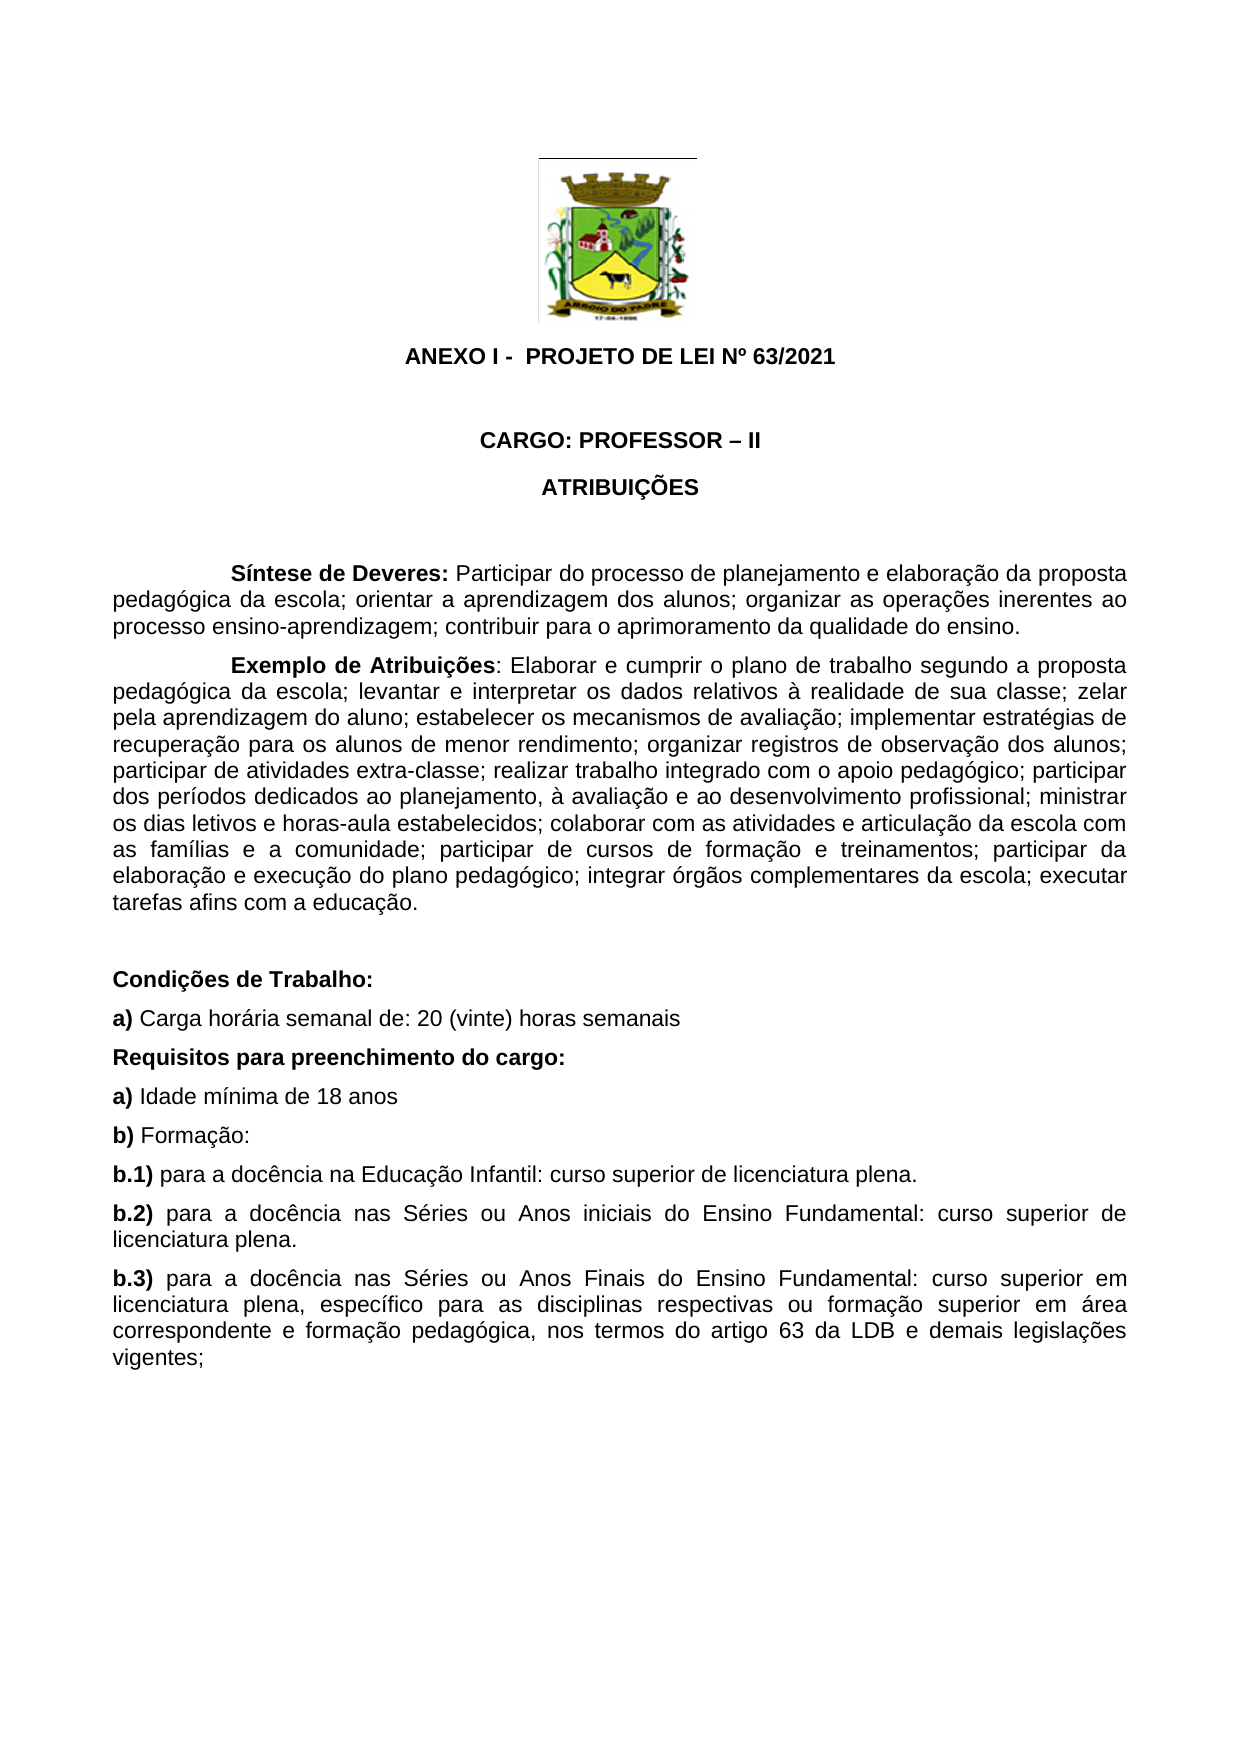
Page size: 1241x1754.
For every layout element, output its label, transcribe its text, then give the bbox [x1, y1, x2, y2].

text b.3) para a docência nas Séries ou Anos Finais do Ensino Fundamental: curso superior em licenciatura plena, específico para as disciplinas respectivas ou formação superior em área correspondente e formação pedagógica, nos termos do artigo 63 da LDB e demais legislações vigentes; [112, 1265, 1128, 1370]
text ATRIBUIÇÕES [112, 474, 1128, 500]
text Exemplo de Atribuições: Elaborar e cumprir o plano de trabalho segundo a proposta pedagógica da escola; levantar e interpretar os dados relativos à realidade de sua classe; zelar pela aprendizagem do aluno; estabelecer os mecanismos de avaliação; implementar estratégias de recuperação para os alunos de menor rendimento; organizar registros de observação dos alunos; participar de atividades extra-classe; realizar trabalho integrado com o apoio pedagógico; participar dos períodos dedicados ao planejamento, à avaliação e ao desenvolvimento profissional; ministrar os dias letivos e horas-aula estabelecidos; colaborar com as atividades e articulação da escola com as famílias e a comunidade; participar de cursos de formação e treinamentos; participar da elaboração e execução do plano pedagógico; integrar órgãos complementares da escola; executar tarefas afins com a educação. [112, 652, 1128, 915]
text b.1) para a docência na Educação Infantil: curso superior de licenciatura plena. [112, 1161, 1128, 1187]
text b.2) para a docência nas Séries ou Anos iniciais do Ensino Fundamental: curso superior de licenciatura plena. [112, 1199, 1128, 1252]
text CARGO: PROFESSOR – II [112, 427, 1128, 453]
text b) Formação: [112, 1122, 1128, 1148]
text Síntese de Deveres: Participar do processo de planejamento e elaboração da proposta pedagógica da escola; orientar a aprendizagem dos alunos; organizar as operações inerentes ao processo ensino-aprendizagem; contribuir para o aprimoramento da qualidade do ensino. [112, 560, 1128, 639]
text Requisitos para preenchimento do cargo: [112, 1044, 1128, 1071]
text Condições de Trabalho: [112, 966, 1128, 993]
subtitle ANEXO I - PROJETO DE LEI Nº 63/2021 [112, 343, 1128, 369]
text a) Carga horária semanal de: 20 (vinte) horas semanais [112, 1005, 1128, 1032]
text a) Idade mínima de 18 anos [112, 1083, 1128, 1109]
